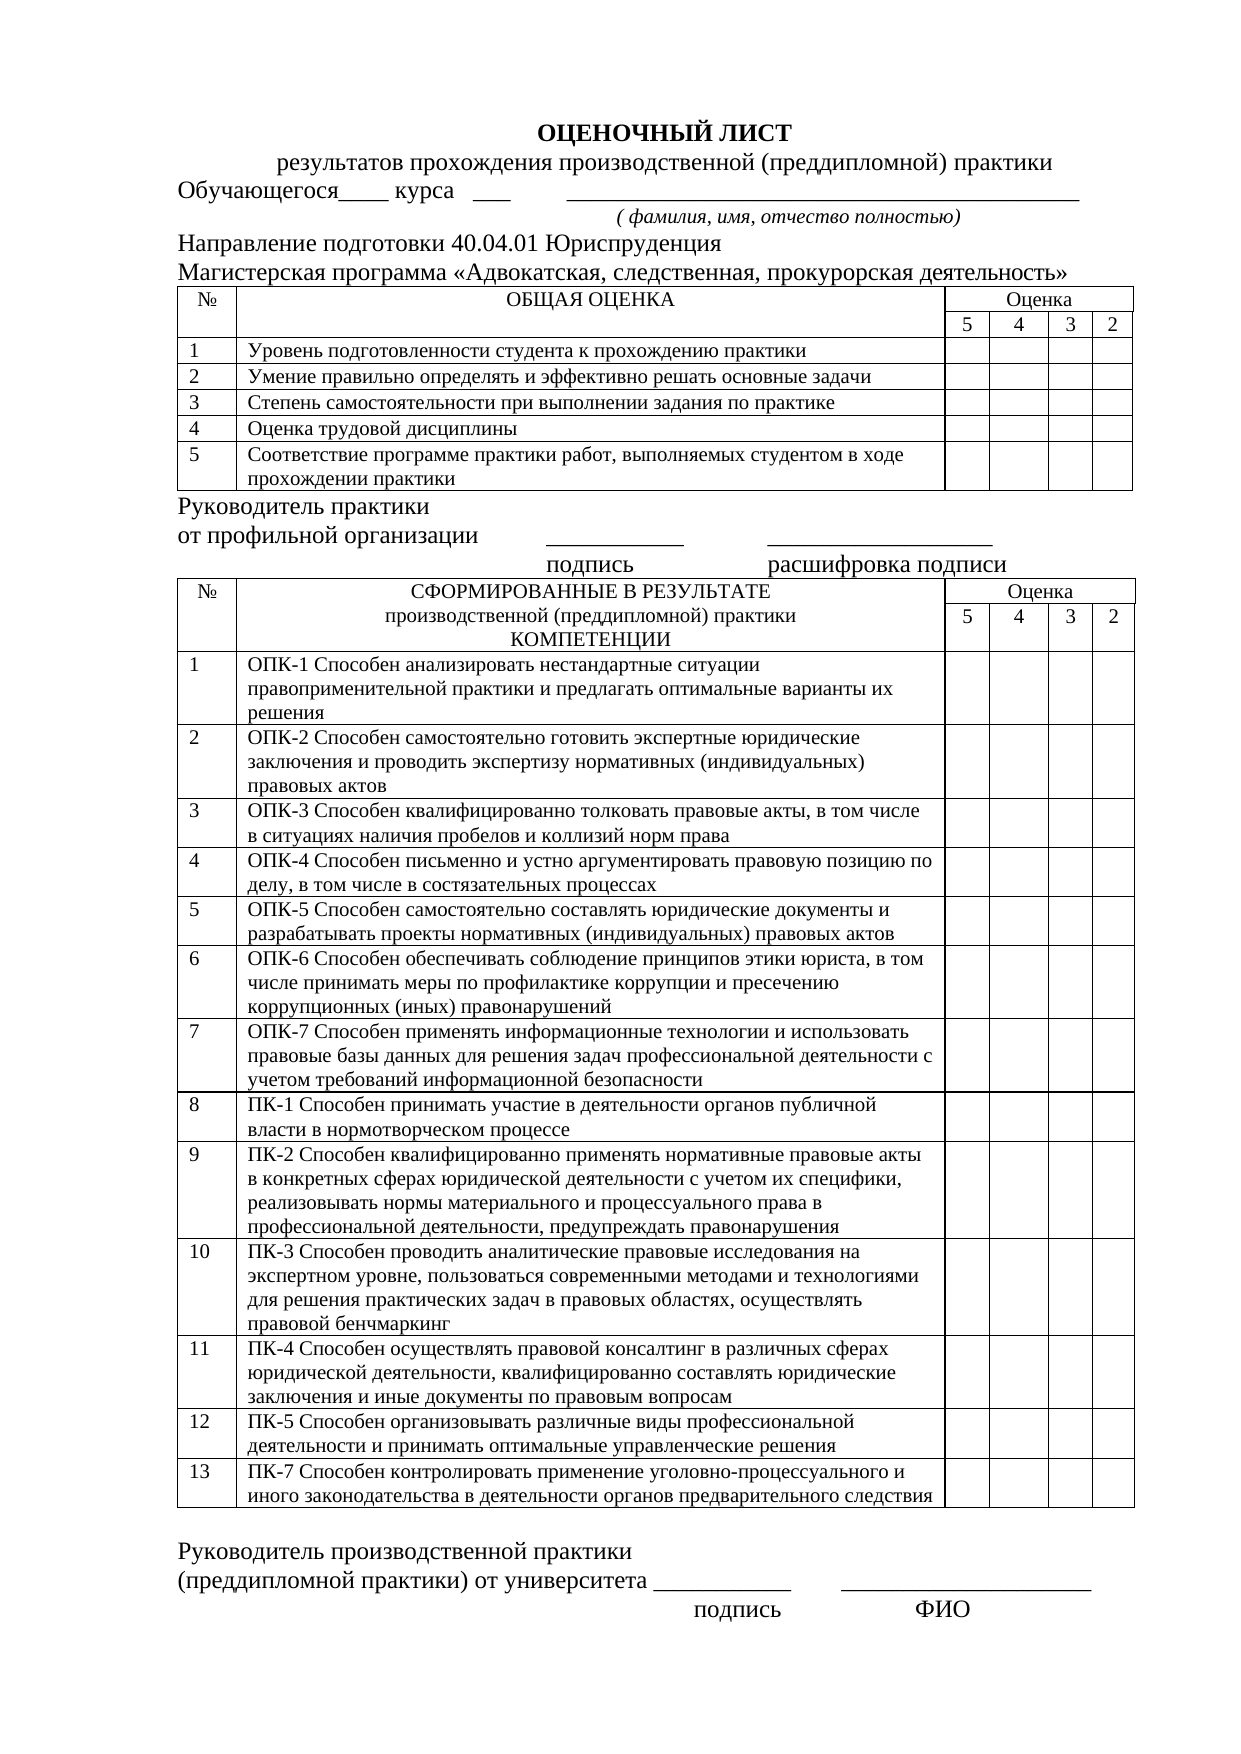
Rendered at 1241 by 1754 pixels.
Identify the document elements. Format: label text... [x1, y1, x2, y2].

table_cell [946, 725, 989, 797]
table_header Оценка [946, 579, 1135, 603]
table_cell ОПК-6 Способен обеспечивать соблюдение принципов этики юриста, в том числе принимать меры по профилактике коррупции и пресечению коррупционных (иных) правонарушений [237, 946, 944, 1018]
table_cell [990, 390, 1048, 415]
table_cell 5 [178, 897, 236, 945]
table_cell ОПК-1 Способен анализировать нестандартные ситуации правоприменительной практики и предлагать оптимальные варианты их решения [237, 652, 944, 724]
table_cell Уровень подготовленности студента к прохождению практики [237, 338, 944, 363]
table_cell [946, 897, 989, 945]
table_cell ОПК-7 Способен применять информационные технологии и использовать правовые базы данных для решения задач профессиональной деятельности с учетом требований информационной безопасности [237, 1019, 944, 1091]
table_cell Степень самостоятельности при выполнении задания по практике [237, 390, 944, 415]
table_cell [1049, 390, 1092, 415]
table_cell 10 [178, 1239, 236, 1335]
table_cell [946, 442, 989, 490]
table_cell [946, 848, 989, 896]
table_cell ПК-3 Способен проводить аналитические правовые исследования на экспертном уровне, пользоваться современными методами и технологиями для решения практических задач в правовых областях, осуществлять правовой бенчмаркинг [237, 1239, 944, 1335]
table_cell 2 [1093, 312, 1132, 337]
table_header № [178, 287, 236, 337]
table_header № [178, 579, 236, 651]
table_cell [990, 1459, 1048, 1507]
text подпись расшифровка подписи [472, 549, 1152, 578]
table_cell 4 [178, 848, 236, 896]
table_cell [1093, 1239, 1134, 1335]
table_cell [1049, 1459, 1092, 1507]
text (преддипломной практики) от университета ___________ ____________________ [177, 1565, 1152, 1594]
table_cell 13 [178, 1459, 236, 1507]
table_cell [946, 1019, 989, 1091]
text Руководитель производственной практики [177, 1536, 1152, 1565]
table_cell [946, 1459, 989, 1507]
table_cell [1049, 442, 1092, 490]
text ( фамилия, имя, отчество полностью) [177, 204, 1152, 228]
table_cell [1093, 725, 1134, 797]
table_cell [990, 848, 1048, 896]
table_cell [946, 652, 989, 724]
table_header СФОРМИРОВАННЫЕ В РЕЗУЛЬТАТЕ производственной (преддипломной) практики КОМПЕТЕНЦИИ [237, 579, 944, 651]
table_cell [990, 1239, 1048, 1335]
table_cell [990, 897, 1048, 945]
table_cell ОПК-3 Способен квалифицированно толковать правовые акты, в том числе в ситуациях наличия пробелов и коллизий норм права [237, 799, 944, 847]
table_cell 3 [178, 390, 236, 415]
table_cell ОПК-5 Способен самостоятельно составлять юридические документы и разрабатывать проекты нормативных (индивидуальных) правовых актов [237, 897, 944, 945]
table_cell ПК-1 Способен принимать участие в деятельности органов публичной власти в нормотворческом процессе [237, 1093, 944, 1141]
table_cell [946, 1142, 989, 1238]
table_cell [1093, 1093, 1134, 1141]
table_cell [1049, 338, 1092, 363]
table_cell [1093, 338, 1132, 363]
table_cell [1049, 799, 1092, 847]
text ОЦЕНОЧНЫЙ ЛИСТ [177, 118, 1152, 147]
table_cell [1093, 1336, 1134, 1408]
table_cell [1049, 946, 1092, 1018]
table_cell [1093, 946, 1134, 1018]
table_cell Умение правильно определять и эффективно решать основные задачи [237, 364, 944, 389]
table_cell [946, 1409, 989, 1457]
table_cell [1093, 364, 1132, 389]
table_cell [990, 1336, 1048, 1408]
table_cell [1093, 652, 1134, 724]
table_cell [990, 1409, 1048, 1457]
text результатов прохождения производственной (преддипломной) практики [177, 147, 1152, 176]
table_cell [990, 652, 1048, 724]
text Руководитель практики [177, 491, 1152, 520]
table_cell [990, 364, 1048, 389]
table_cell 1 [178, 338, 236, 363]
table_cell [1093, 897, 1134, 945]
table_cell [946, 364, 989, 389]
table_cell 6 [178, 946, 236, 1018]
table_cell 3 [178, 799, 236, 847]
table_cell [1049, 1336, 1092, 1408]
table_header ОБЩАЯ ОЦЕНКА [237, 287, 944, 337]
table_cell [1049, 416, 1092, 441]
table_cell [1049, 1142, 1092, 1238]
table_cell [1093, 1142, 1134, 1238]
table_cell 3 [1049, 312, 1092, 337]
table_cell [946, 416, 989, 441]
table_cell Соответствие программе практики работ, выполняемых студентом в ходе прохождении практики [237, 442, 944, 490]
table_cell ОПК-2 Способен самостоятельно готовить экспертные юридические заключения и проводить экспертизу нормативных (индивидуальных) правовых актов [387, 725, 944, 797]
table_cell [946, 799, 989, 847]
text Обучающегося____ курса ___ _________________________________________ [177, 176, 1152, 204]
table_cell ПК-7 Способен контролировать применение уголовно-процессуального и иного законодательства в деятельности органов предварительного следствия [237, 1459, 944, 1507]
table_cell [1049, 1409, 1092, 1457]
table_cell 11 [178, 1336, 236, 1408]
table_cell [1093, 390, 1132, 415]
table_cell 5 [178, 442, 236, 490]
table_cell [990, 338, 1048, 363]
table_cell [946, 1239, 989, 1335]
table_cell [990, 1142, 1048, 1238]
table_cell 4 [178, 416, 236, 441]
table_cell [1049, 848, 1092, 896]
table_cell [1093, 848, 1134, 896]
table_cell [990, 416, 1048, 441]
table_cell [1093, 1459, 1134, 1507]
table_cell [990, 946, 1048, 1018]
table_cell 8 [178, 1093, 236, 1141]
table_cell 7 [178, 1019, 236, 1091]
table_cell [1049, 1019, 1092, 1091]
table_cell [1093, 1409, 1134, 1457]
table_cell 5 [946, 604, 989, 651]
table_header Оценка [946, 287, 1133, 311]
table_cell [1049, 1093, 1092, 1141]
table_cell [946, 1093, 989, 1141]
table_cell [1049, 652, 1092, 724]
table_cell 4 [990, 312, 1048, 337]
table_cell [990, 725, 1048, 797]
table_cell [990, 799, 1048, 847]
table_cell [1049, 725, 1092, 797]
table_cell ПК-5 Способен организовывать различные виды профессиональной деятельности и принимать оптимальные управленческие решения [237, 1409, 944, 1457]
table_cell 4 [990, 604, 1048, 651]
table_cell [1093, 1019, 1134, 1091]
table_cell [946, 946, 989, 1018]
table_cell [946, 390, 989, 415]
table_cell 2 [178, 364, 236, 389]
table_cell ОПК-4 Способен письменно и устно аргументировать правовую позицию по делу, в том числе в состязательных процессах [237, 848, 944, 896]
table_cell 5 [946, 312, 989, 337]
table_cell Оценка трудовой дисциплины [237, 416, 944, 441]
text Направление подготовки 40.04.01 Юриспруденция [177, 228, 1152, 257]
table_cell 12 [178, 1409, 236, 1457]
table_cell [946, 1336, 989, 1408]
table_cell [1093, 442, 1132, 490]
table_cell [946, 338, 989, 363]
table_cell [1049, 1239, 1092, 1335]
text подпись ФИО [620, 1594, 1152, 1623]
table_cell [990, 442, 1048, 490]
table_cell 1 [178, 652, 236, 724]
table_cell [1093, 416, 1132, 441]
text Магистерская программа «Адвокатская, следственная, прокурорская деятельность» [177, 257, 1152, 286]
table_cell [990, 1093, 1048, 1141]
text от профильной организации ___________ __________________ [177, 520, 1152, 549]
table_cell 2 [178, 725, 236, 797]
table_cell 9 [178, 1142, 236, 1238]
table_cell 3 [1049, 604, 1092, 651]
table_cell [1049, 897, 1092, 945]
table_cell ПК-4 Способен осуществлять правовой консалтинг в различных сферах юридической деятельности, квалифицированно составлять юридические заключения и иные документы по правовым вопросам [237, 1336, 944, 1408]
table_cell [990, 1019, 1048, 1091]
table_cell [1049, 364, 1092, 389]
table_cell 2 [1093, 604, 1134, 651]
table_cell [1093, 799, 1134, 847]
